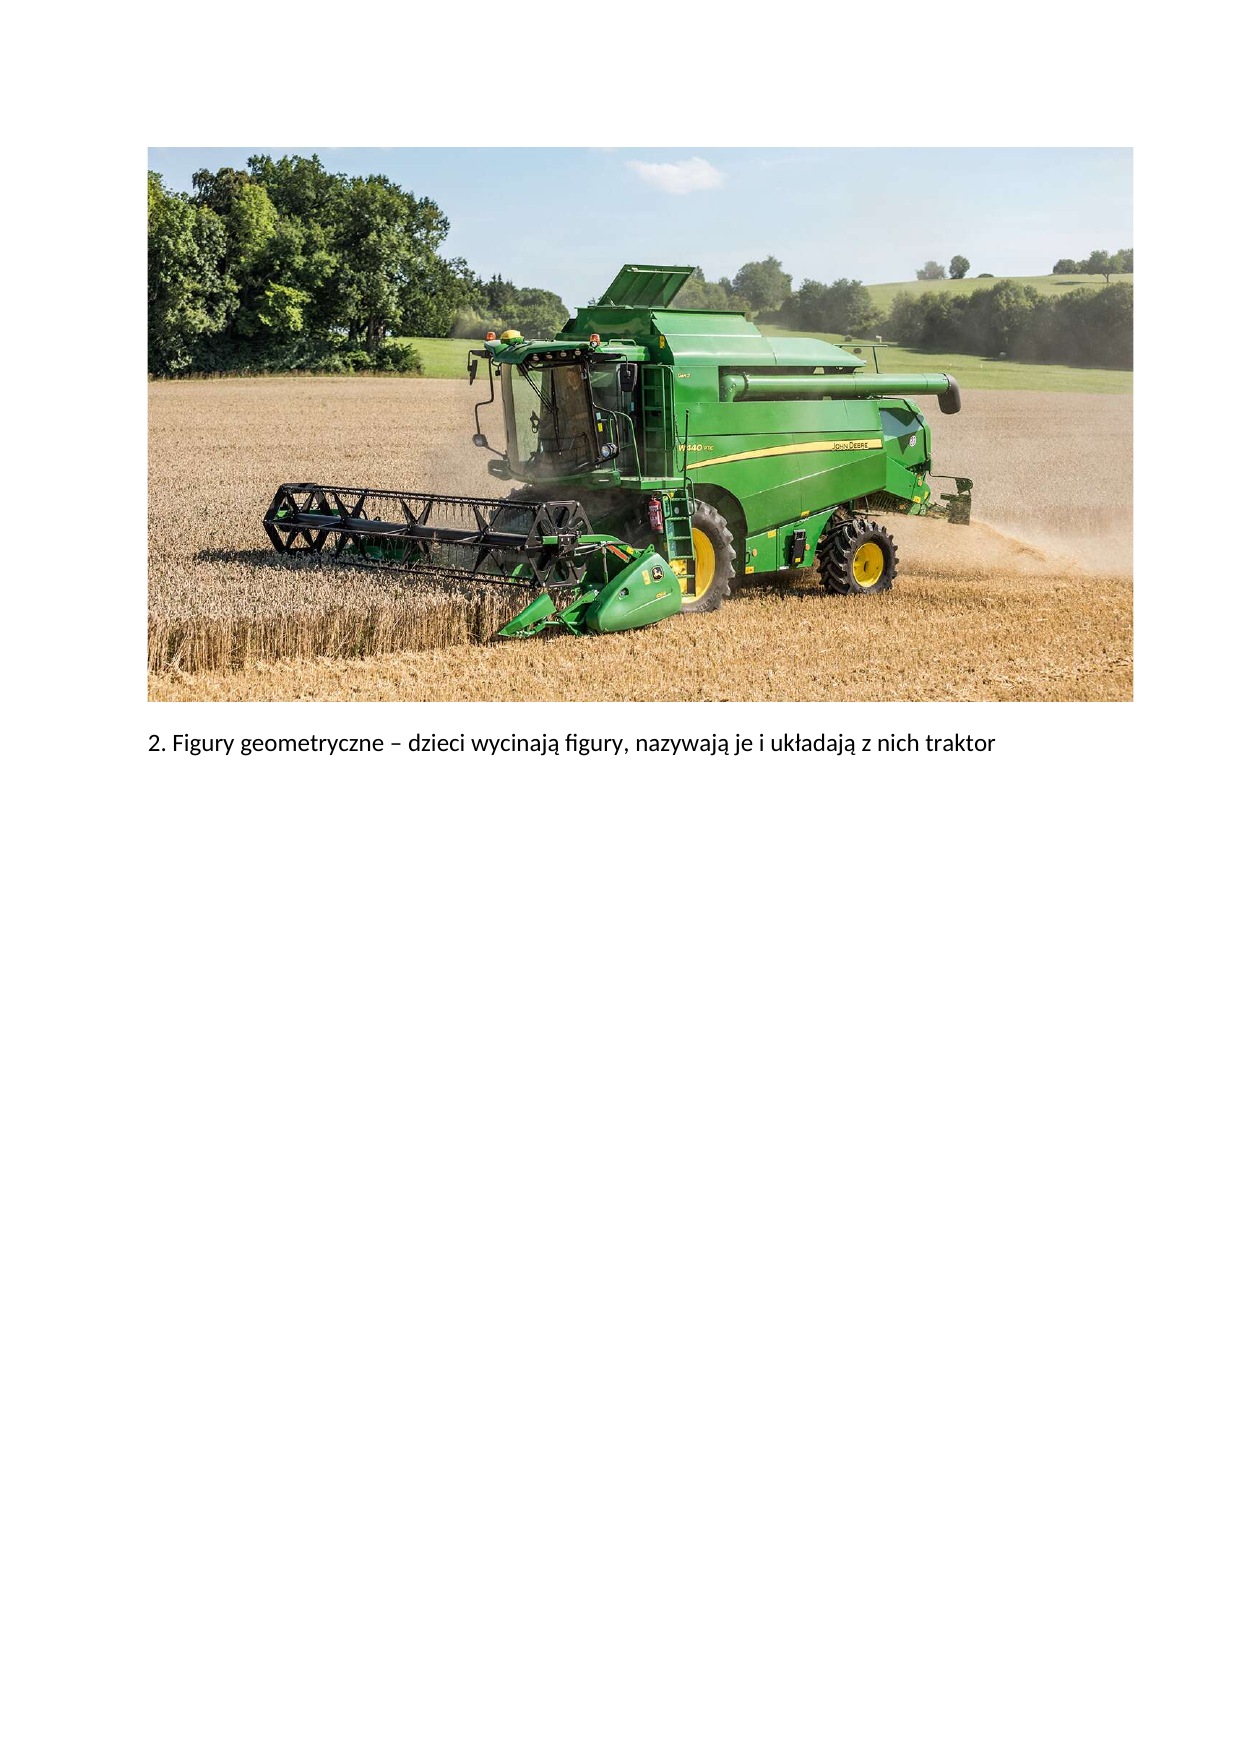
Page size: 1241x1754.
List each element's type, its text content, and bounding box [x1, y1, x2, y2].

text 2. Figury geometryczne – dzieci wycinają figury, nazywają je i układają z nich traktor [148, 727, 1093, 757]
picture [147, 147, 1134, 702]
